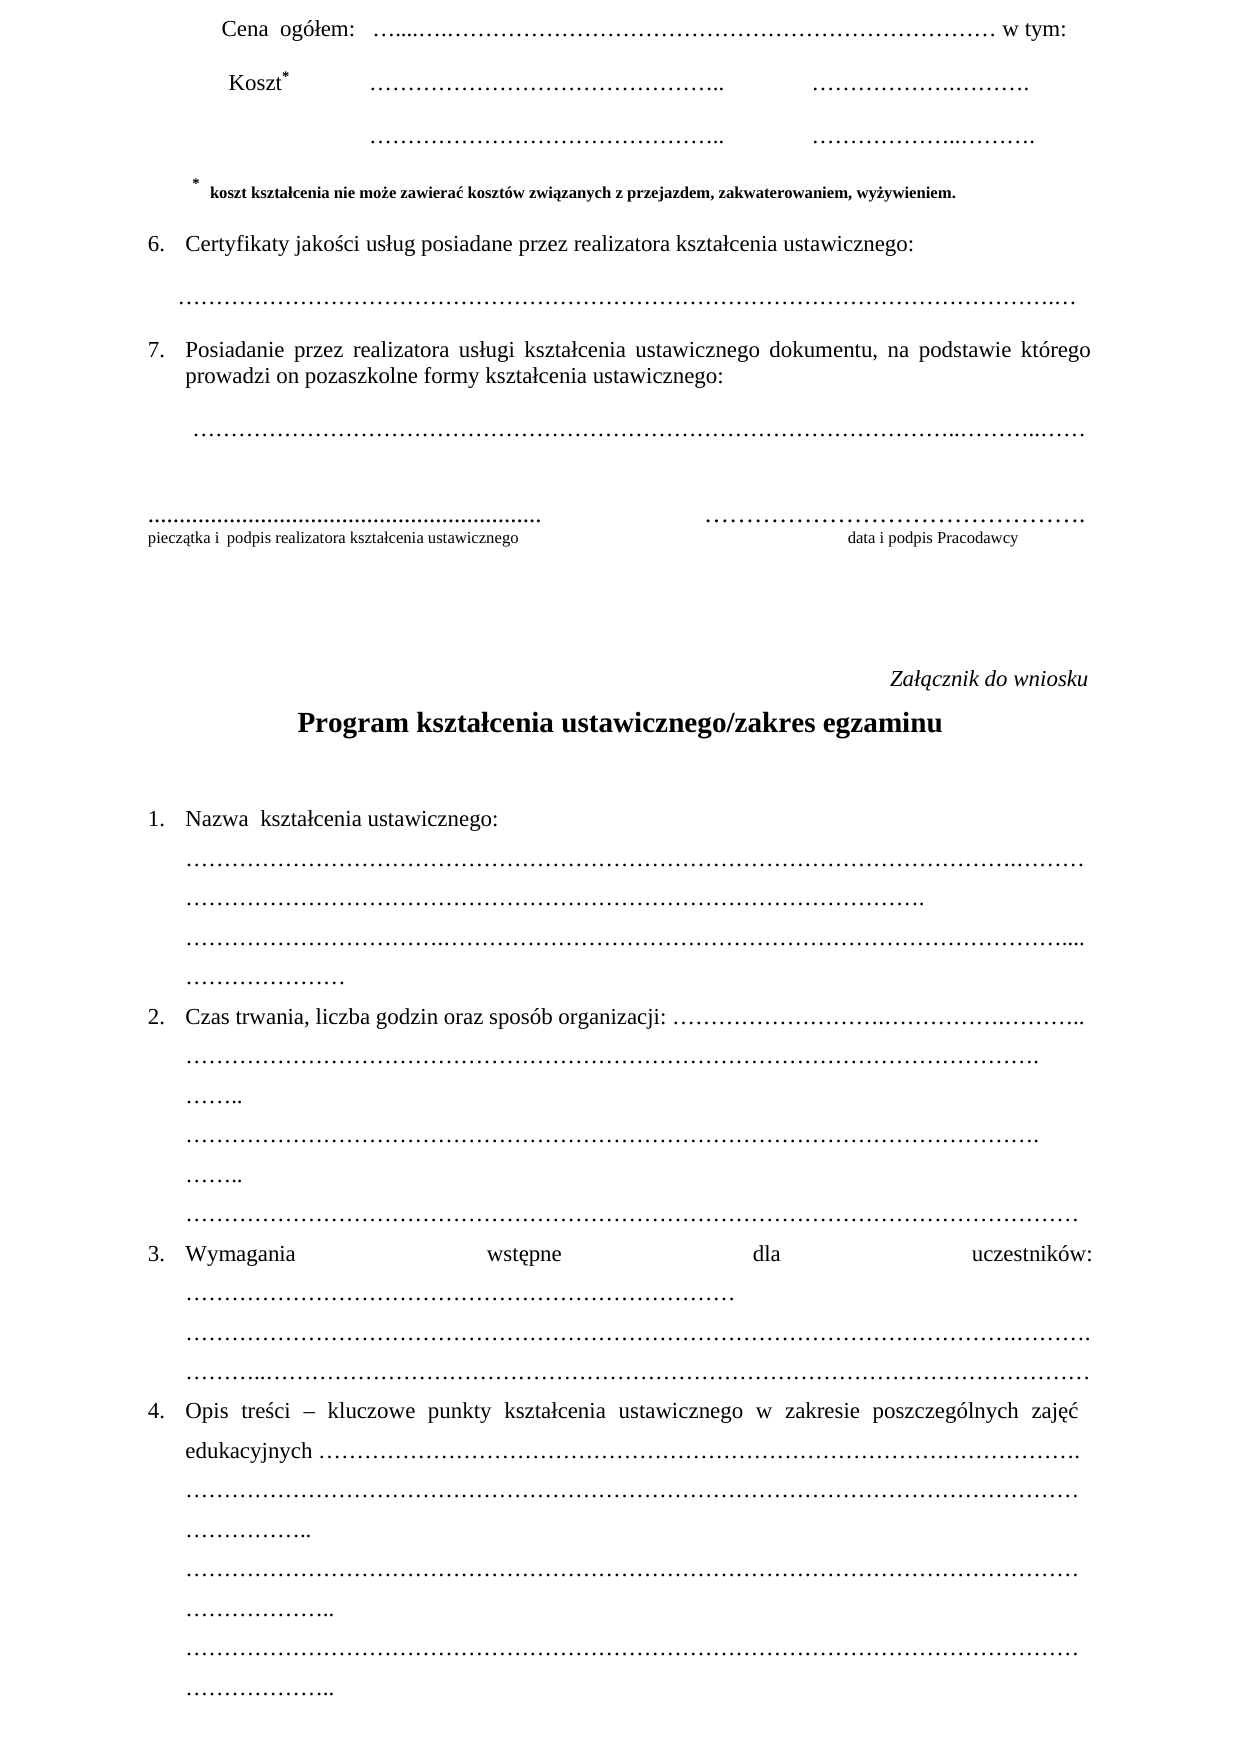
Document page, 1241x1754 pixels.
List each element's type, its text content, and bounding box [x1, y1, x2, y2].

text Załącznik do wniosku [811, 665, 1095, 692]
text Koszt* ……………………………………….. ……………….………. [223, 67, 1093, 96]
text ……………………………………….. ………………..………. [223, 123, 1093, 149]
list Nazwa kształcenia ustawicznego: [148, 805, 1093, 832]
text Cena ogółem: …....….……………………………………………………………… w tym: [192, 15, 1093, 41]
list Certyfikaty jakości usług posiadane przez realizatora kształcenia ustawicznego: [148, 230, 1093, 257]
list Opis treści – kluczowe punkty kształcenia ustawicznego w zakresie poszczególnych zajęć edukacyjnych ………………………………………………………………………………………. [148, 1398, 1080, 1463]
text …………………………………………………………………………………….…………………………….………………………………………………………………………....………………… [185, 884, 1093, 990]
text ……………………………………………………………………………………………….……….………..……………………………………………………………………………………………… [185, 1319, 1093, 1384]
text ………………………………………………………………………………………..………..…… [192, 415, 1093, 441]
text ……………………………………………………………………………………………….……… [185, 845, 1093, 871]
text …………………………………………………………………………………………………….… [177, 283, 1093, 309]
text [185, 1477, 1093, 1700]
text ............................................................... ………………………………………. [148, 499, 1093, 527]
text ………………………………………………………………………………………………….……..………………………………………………………………………………………………….……..……………………………………………………………………………………………………… [185, 1042, 1093, 1227]
list Czas trwania, liczba godzin oraz sposób organizacji: ……………………….…………….……….. [148, 1003, 1093, 1029]
list Wymagania wstępne dla uczestników: ……………………………………………………………… [148, 1240, 1093, 1306]
text pieczątka i podpis realizatora kształcenia ustawicznego data i podpis Pracodawcy [148, 527, 1093, 547]
text Program kształcenia ustawicznego/zakres egzaminu [148, 705, 1093, 738]
list Posiadanie przez realizatora usługi kształcenia ustawicznego dokumentu, na podstawie którego prowadzi on pozaszkolne formy kształcenia ustawicznego: [148, 336, 1093, 388]
text * koszt kształcenia nie może zawierać kosztów związanych z przejazdem, zakwaterowaniem, wyżywieniem. [192, 175, 1093, 204]
